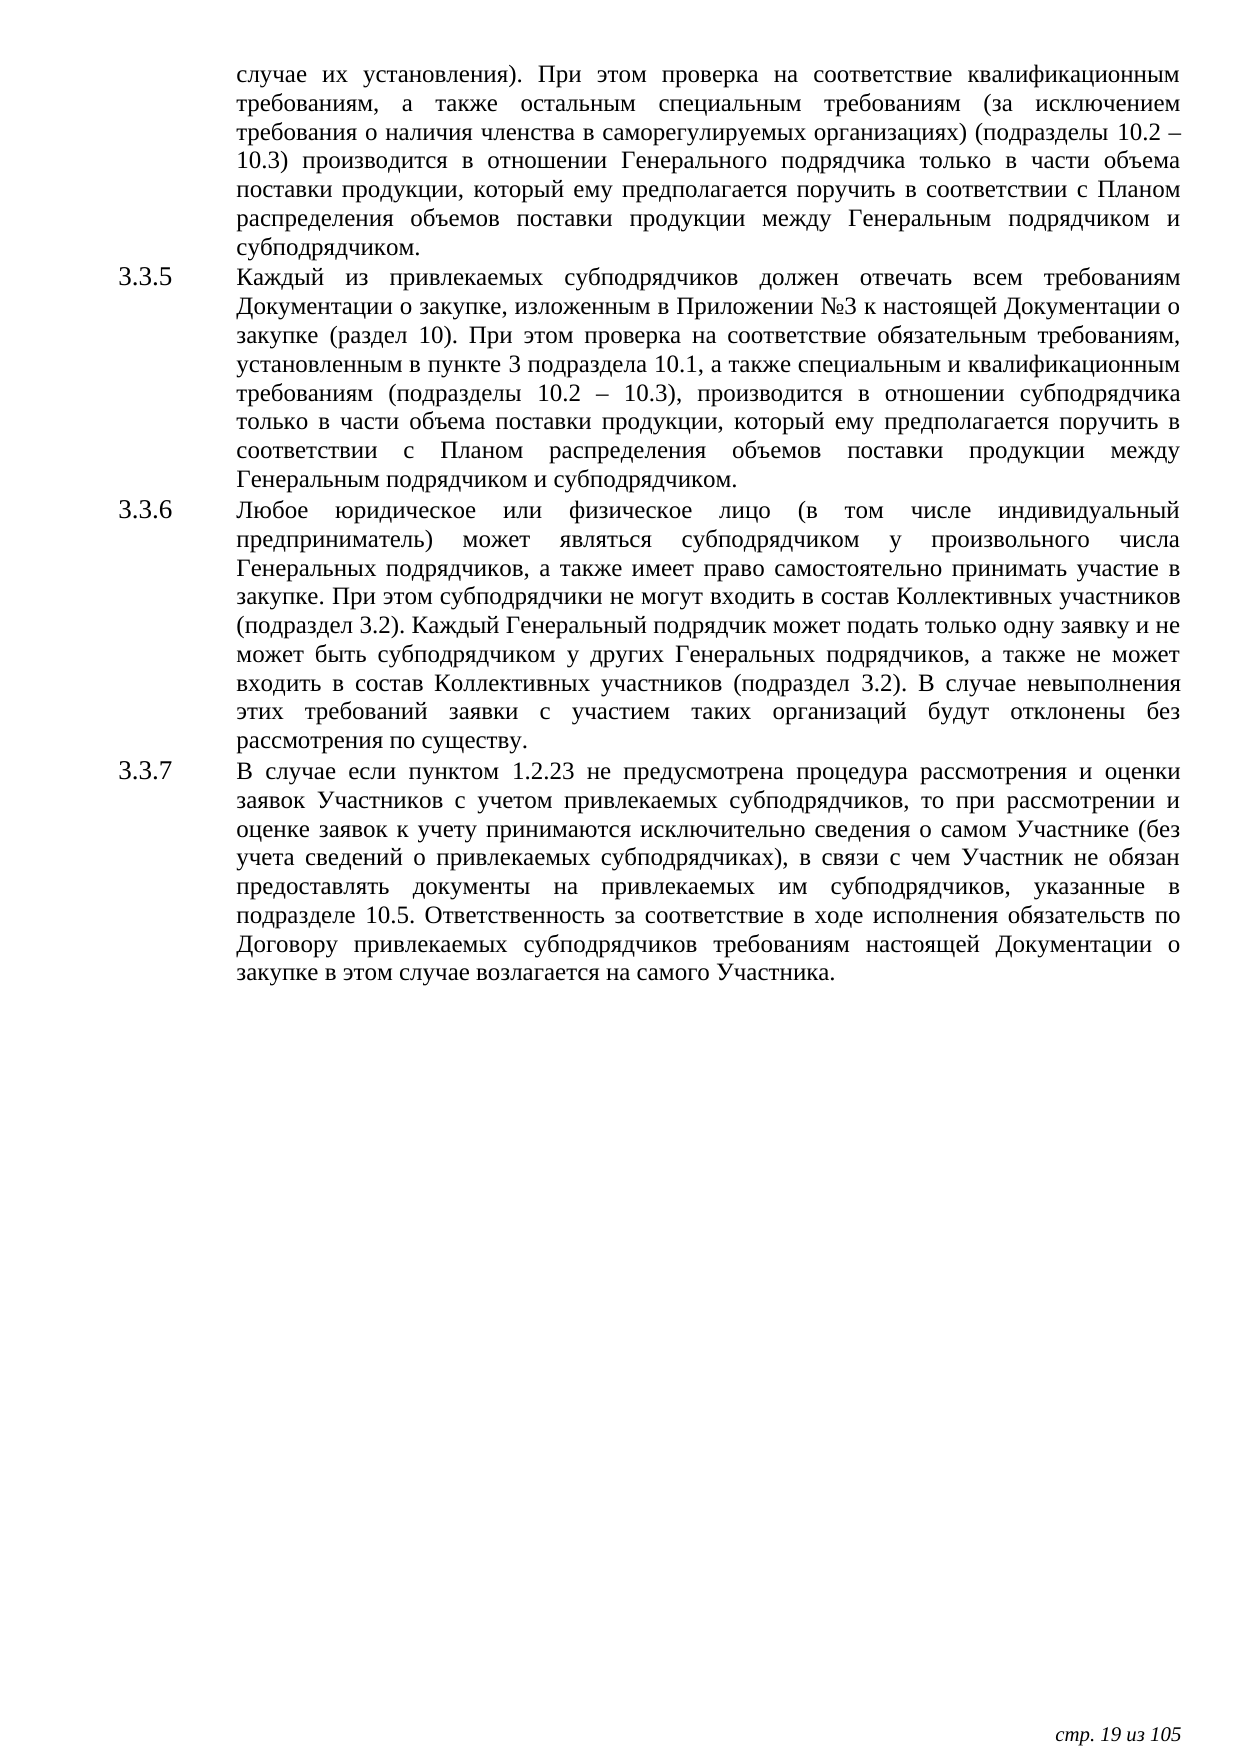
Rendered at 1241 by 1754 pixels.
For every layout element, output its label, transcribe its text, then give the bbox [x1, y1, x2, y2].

text Любое юридическое или физическое лицо (в том числе индивидуальный предприниматель) может являться субподрядчиком у произвольного числа Генеральных подрядчиков, а также имеет право самостоятельно принимать участие в закупке. При этом субподрядчики не могут входить в состав Коллективных участников (подраздел 3.2). Каждый Генеральный подрядчик может подать только одну заявку и не может быть субподрядчиком у других Генеральных подрядчиков, а также не может входить в состав Коллективных участников (подраздел 3.2). В случае невыполнения этих требований заявки с участием таких организаций будут отклонены без рассмотрения по существу. [118, 493, 1181, 754]
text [118, 59, 1181, 260]
text Каждый из привлекаемых субподрядчиков должен отвечать всем требованиям Документации о закупке, изложенным в Приложении №3 к настоящей Документации о закупке (раздел 10). При этом проверка на соответствие обязательным требованиям, установленным в пункте 3 подраздела 10.1, а также специальным и квалификационным требованиям (подразделы 10.2 – 10.3), производится в отношении субподрядчика только в части объема поставки продукции, который ему предполагается поручить в соответствии с Планом распределения объемов поставки продукции между Генеральным подрядчиком и субподрядчиком. [118, 260, 1181, 493]
text В случае если пунктом 1.2.23 не предусмотрена процедура рассмотрения и оценки заявок Участников с учетом привлекаемых субподрядчиков, то при рассмотрении и оценке заявок к учету принимаются исключительно сведения о самом Участнике (без учета сведений о привлекаемых субподрядчиках), в связи с чем Участник не обязан предоставлять документы на привлекаемых им субподрядчиков, указанные в подразделе 10.5. Ответственность за соответствие в ходе исполнения обязательств по Договору привлекаемых субподрядчиков требованиям настоящей Документации о закупке в этом случае возлагается на самого Участника. [118, 754, 1181, 986]
